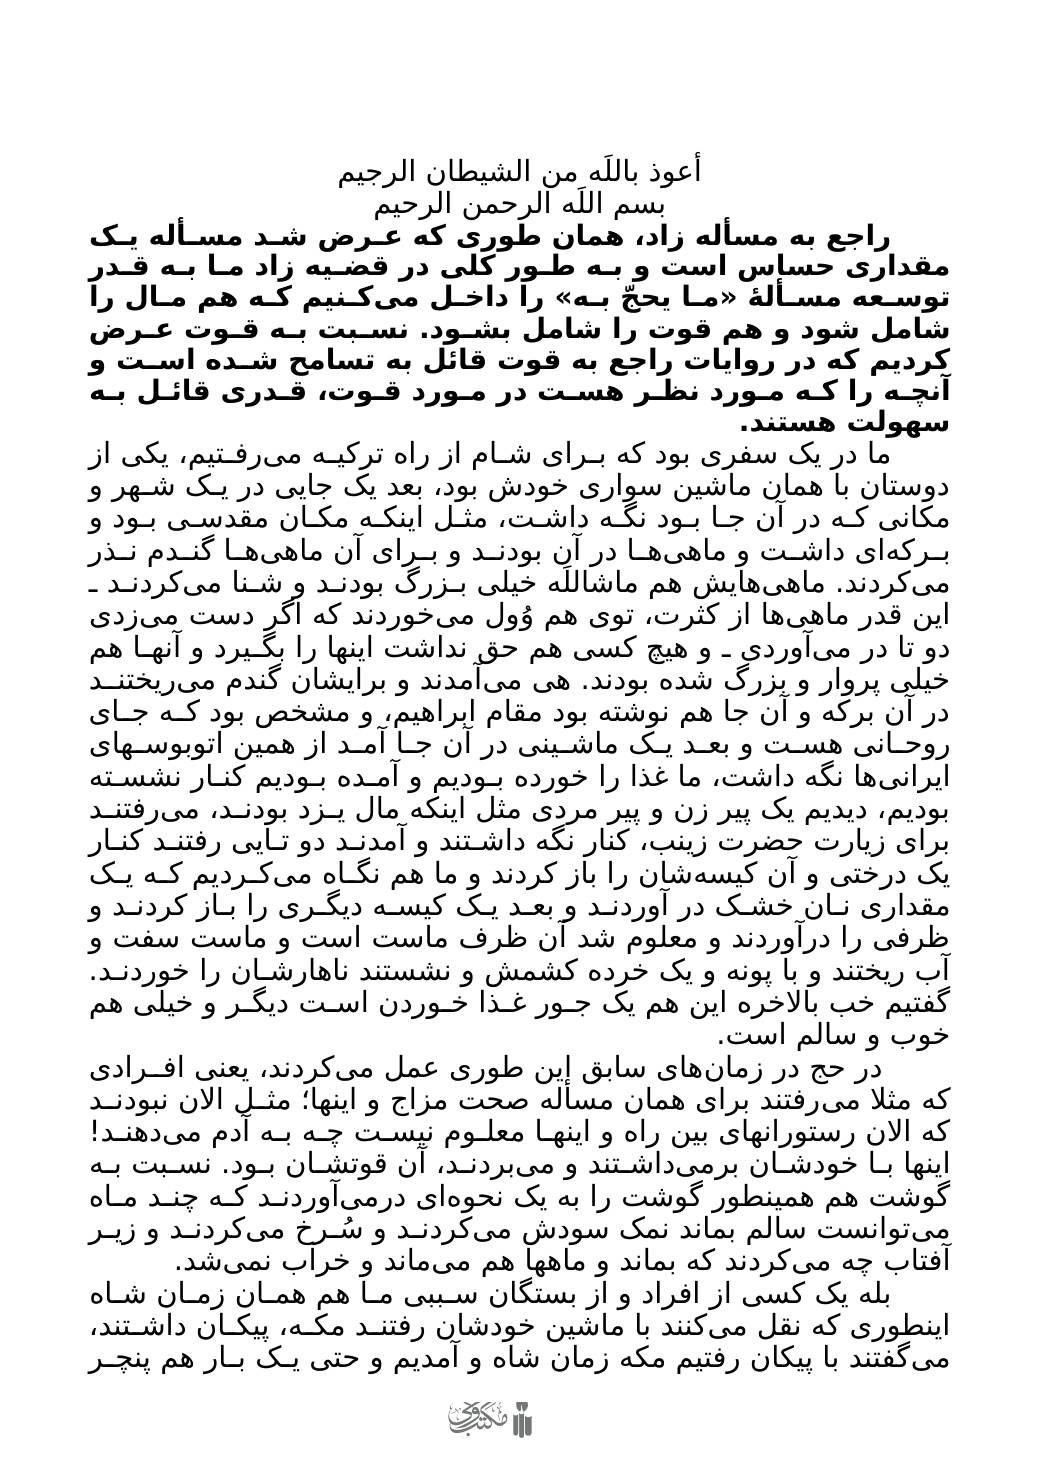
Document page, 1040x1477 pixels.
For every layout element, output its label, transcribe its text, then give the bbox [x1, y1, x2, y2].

text ما در یک سفری بود که برای شام از راه ترکیه می‌رفتیم، یکی از دوستان با همان ماشین سواری خودش بود، بعد یک جایی در یک شهر و مکانی که در آن جا بود نگه داشت، مثل اینکه مکان مقدسی بود و برکه‌ای داشت و ماهی‌ها در آن بودند و برای آن ماهی‌ها گندم نذر می‌کردند. ماهی‌هایش هم ماشاللَه خیلی بزرگ بودند و شنا می‌کردند ـ این قدر ماهی‌ها از کثرت، توی هم وُول می‌خوردند که اگر دست می‌زدی دو تا در می‌آوردی ـ و هیچ کسی هم حق نداشت اینها را بگیرد و آنها هم خیلی پروار و بزرگ شده بودند. هی می‌آمدند و برایشان گندم می‌ریختند در آن برکه و آن جا هم نوشته بود مقام ابراهیم، و مشخص بود که جای روحانی هست و بعد یک ماشینی در آن جا آمد از همین اتوبوسهای ایرانی‌ها نگه داشت، ما غذا را خورده بودیم و آمده بودیم کنار نشسته بودیم، دیدیم یک پیر زن و پیر مردی مثل اینکه مال یزد بودند، می‌رفتند برای زیارت حضرت زینب، کنار نگه داشتند و آمدند دو تایی رفتند کنار یک درختی و آن کیسه‌شان را باز کردند و ما هم نگاه می‌کردیم که یک مقداری نان خشک در آوردند و بعد یک کیسه دیگری را باز کردند و ظرفی را درآوردند و معلوم شد آن ظرف ماست است و ماست سفت و آب ریختند و با پونه و یک خرده کشمش و نشستند ناهارشان را خوردند. گفتیم خب بالاخره این هم یک جور غذا خوردن است دیگر و خیلی هم خوب و سالم است. [89, 438, 951, 1051]
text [89, 1277, 951, 1374]
text بسم اللَه الرحمن الرحیم [89, 188, 951, 220]
picture [443, 1402, 537, 1438]
text راجع به مسأله زاد، همان طوری که عرض شد مسأله یک مقداری حساس است و به طور کلی در قضیه زاد ما به قدر توسعه مسألۀ «ما یحجّ به» را داخل می‌کنیم که هم مال را شامل ‌شود و هم قوت را شامل بشود. نسبت به قوت عرض کردیم که در روایات راجع به قوت قائل به تسامح شده است و آنچه را که مورد نظر هست در مورد قوت، قدری قائل به سهولت هستند. [89, 220, 951, 438]
text در حج در زمان‌های سابق این طوری عمل می‌کردند، یعنی افرادی که مثلا می‌رفتند برای همان مسأله صحت مزاج و اینها؛ مثل الان نبودند که الان رستورانهای بین راه و اینها معلوم نیست چه به آدم می‌دهند! اینها با خودشان برمی‌داشتند و می‌بردند، آن قوتشان بود. نسبت به گوشت هم همینطور گوشت را به یک نحوه‌ای درمی‌آوردند که چند ماه می‌توانست سالم بماند نمک سودش می‌کردند و سُرخ می‌کردند و زیر آفتاب چه می‌کردند که بماند و ماهها هم می‌ماند و خراب نمی‌شد. [89, 1051, 951, 1277]
text أعوذ باللَه من الشیطان الرجیم [89, 156, 951, 188]
